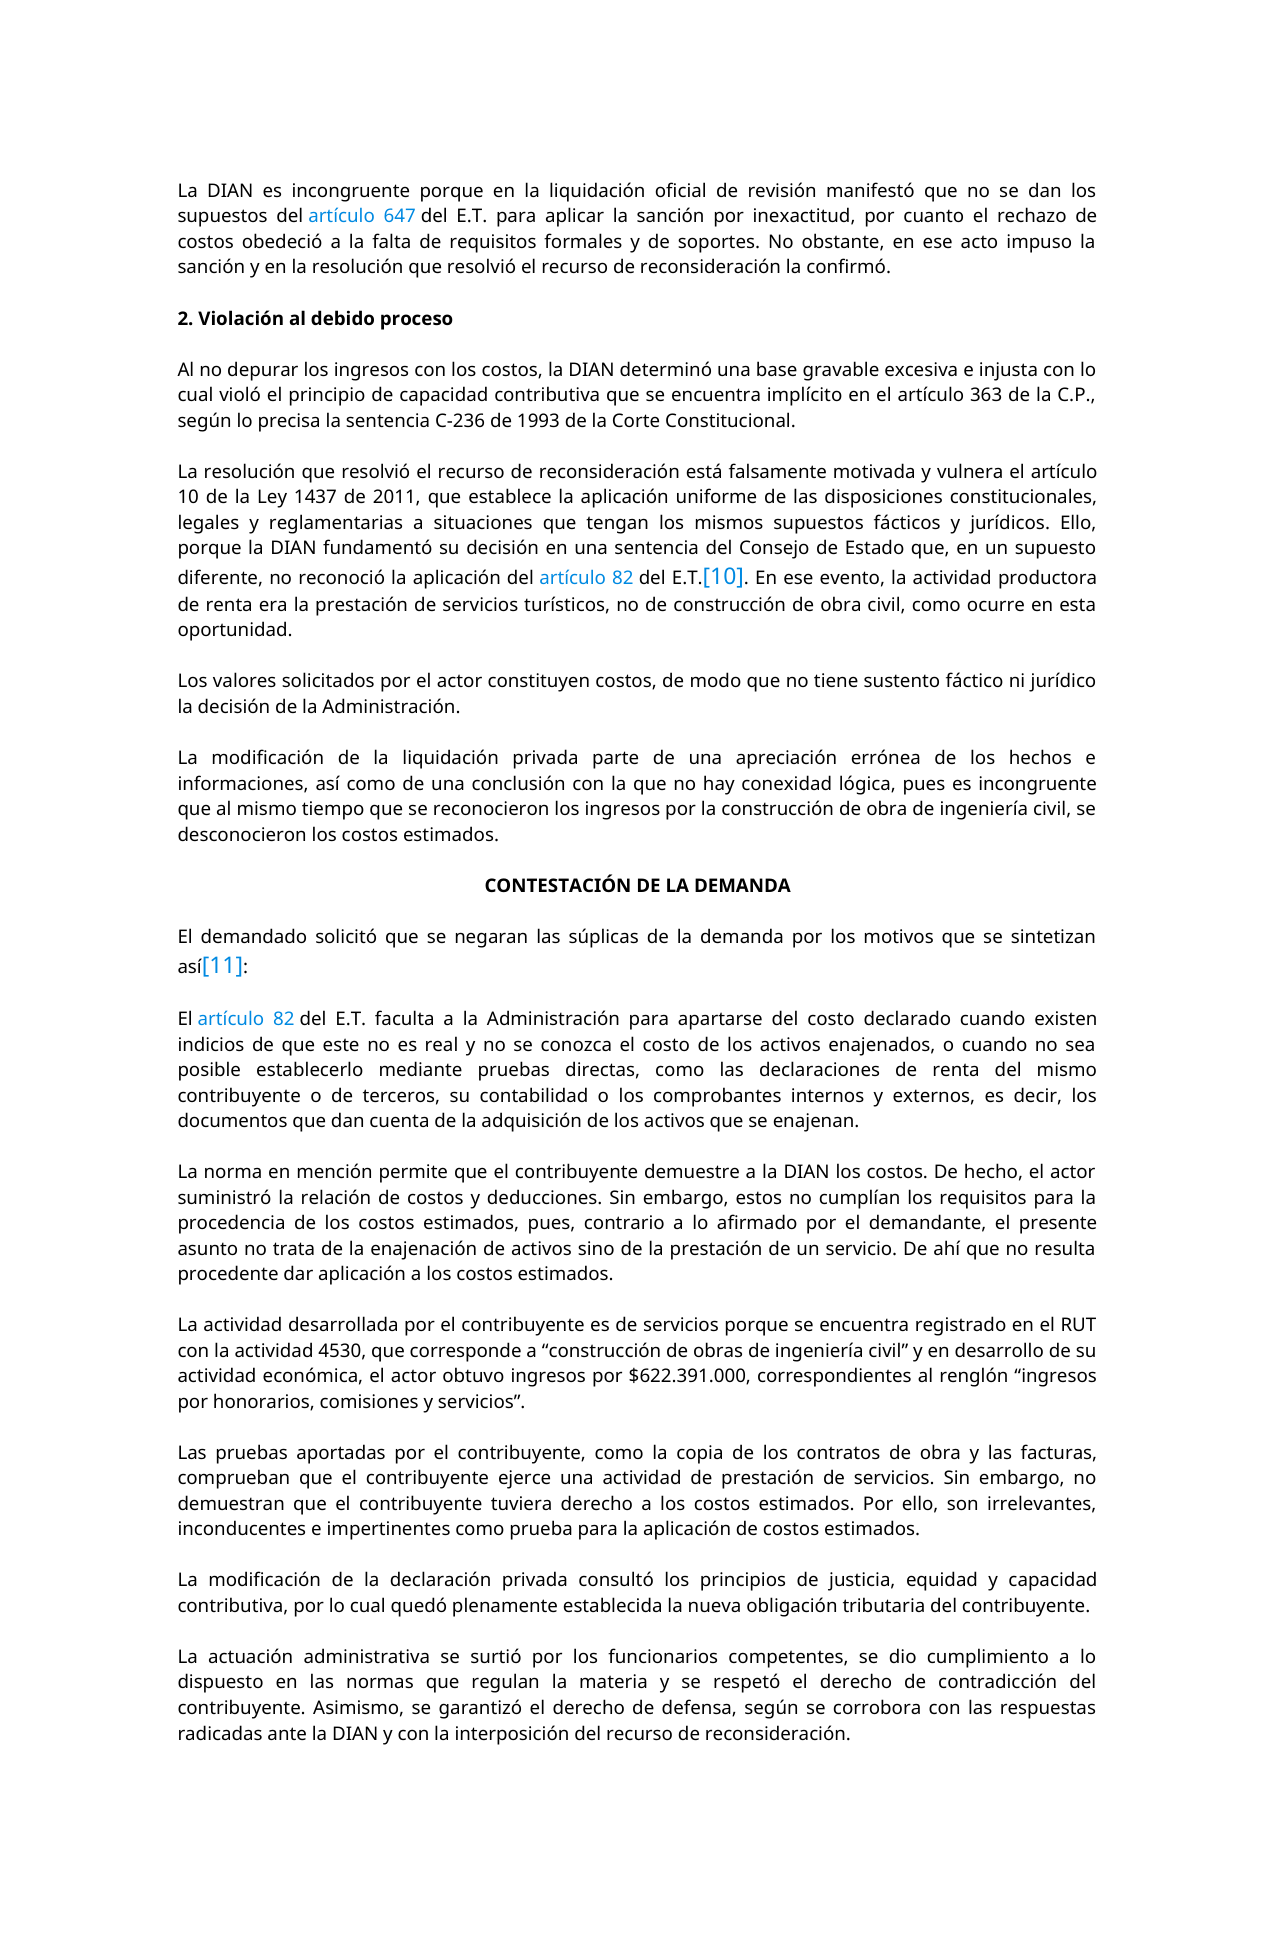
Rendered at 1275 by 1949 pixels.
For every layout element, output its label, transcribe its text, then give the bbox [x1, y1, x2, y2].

text CONTESTACIÓN DE LA DEMANDA [177, 872, 1098, 897]
text El demandado solicitó que se negaran las súplicas de la demanda por los motivos que se sintetizan así[11]: [177, 923, 1098, 980]
text La resolución que resolvió el recurso de reconsideración está falsamente motivada y vulnera el artículo 10 de la Ley 1437 de 2011, que establece la aplicación uniforme de las disposiciones constitucionales, legales y reglamentarias a situaciones que tengan los mismos supuestos fácticos y jurídicos. Ello, porque la DIAN fundamentó su decisión en una sentencia del Consejo de Estado que, en un supuesto diferente, no reconoció la aplicación del artículo 82 del E.T.[10]. En ese evento, la actividad productora de renta era la prestación de servicios turísticos, no de construcción de obra civil, como ocurre en esta oportunidad. [177, 458, 1098, 642]
text La actividad desarrollada por el contribuyente es de servicios porque se encuentra registrado en el RUT con la actividad 4530, que corresponde a “construcción de obras de ingeniería civil” y en desarrollo de su actividad económica, el actor obtuvo ingresos por $622.391.000, correspondientes al renglón “ingresos por honorarios, comisiones y servicios”. [177, 1312, 1098, 1414]
text Al no depurar los ingresos con los costos, la DIAN determinó una base gravable excesiva e injusta con lo cual violó el principio de capacidad contributiva que se encuentra implícito en el artículo 363 de la C.P., según lo precisa la sentencia C-236 de 1993 de la Corte Constitucional. [177, 356, 1098, 432]
text La modificación de la liquidación privada parte de una apreciación errónea de los hechos e informaciones, así como de una conclusión con la que no hay conexidad lógica, pues es incongruente que al mismo tiempo que se reconocieron los ingresos por la construcción de obra de ingeniería civil, se desconocieron los costos estimados. [177, 744, 1098, 846]
text La DIAN es incongruente porque en la liquidación oficial de revisión manifestó que no se dan los supuestos del artículo 647 del E.T. para aplicar la sanción por inexactitud, por cuanto el rechazo de costos obedeció a la falta de requisitos formales y de soportes. No obstante, en ese acto impuso la sanción y en la resolución que resolvió el recurso de reconsideración la confirmó. [177, 177, 1098, 279]
text El artículo 82 del E.T. faculta a la Administración para apartarse del costo declarado cuando existen indicios de que este no es real y no se conozca el costo de los activos enajenados, o cuando no sea posible establecerlo mediante pruebas directas, como las declaraciones de renta del mismo contribuyente o de terceros, su contabilidad o los comprobantes internos y externos, es decir, los documentos que dan cuenta de la adquisición de los activos que se enajenan. [177, 1005, 1098, 1133]
text La actuación administrativa se surtió por los funcionarios competentes, se dio cumplimiento a lo dispuesto en las normas que regulan la materia y se respetó el derecho de contradicción del contribuyente. Asimismo, se garantizó el derecho de defensa, según se corrobora con las respuestas radicadas ante la DIAN y con la interposición del recurso de reconsideración. [177, 1643, 1098, 1745]
text La norma en mención permite que el contribuyente demuestre a la DIAN los costos. De hecho, el actor suministró la relación de costos y deducciones. Sin embargo, estos no cumplían los requisitos para la procedencia de los costos estimados, pues, contrario a lo afirmado por el demandante, el presente asunto no trata de la enajenación de activos sino de la prestación de un servicio. De ahí que no resulta procedente dar aplicación a los costos estimados. [177, 1158, 1098, 1286]
text 2. Violación al debido proceso [177, 305, 1098, 330]
text Las pruebas aportadas por el contribuyente, como la copia de los contratos de obra y las facturas, comprueban que el contribuyente ejerce una actividad de prestación de servicios. Sin embargo, no demuestran que el contribuyente tuviera derecho a los costos estimados. Por ello, son irrelevantes, inconducentes e impertinentes como prueba para la aplicación de costos estimados. [177, 1439, 1098, 1541]
text Los valores solicitados por el actor constituyen costos, de modo que no tiene sustento fáctico ni jurídico la decisión de la Administración. [177, 668, 1098, 719]
text La modificación de la declaración privada consultó los principios de justicia, equidad y capacidad contributiva, por lo cual quedó plenamente establecida la nueva obligación tributaria del contribuyente. [177, 1567, 1098, 1618]
